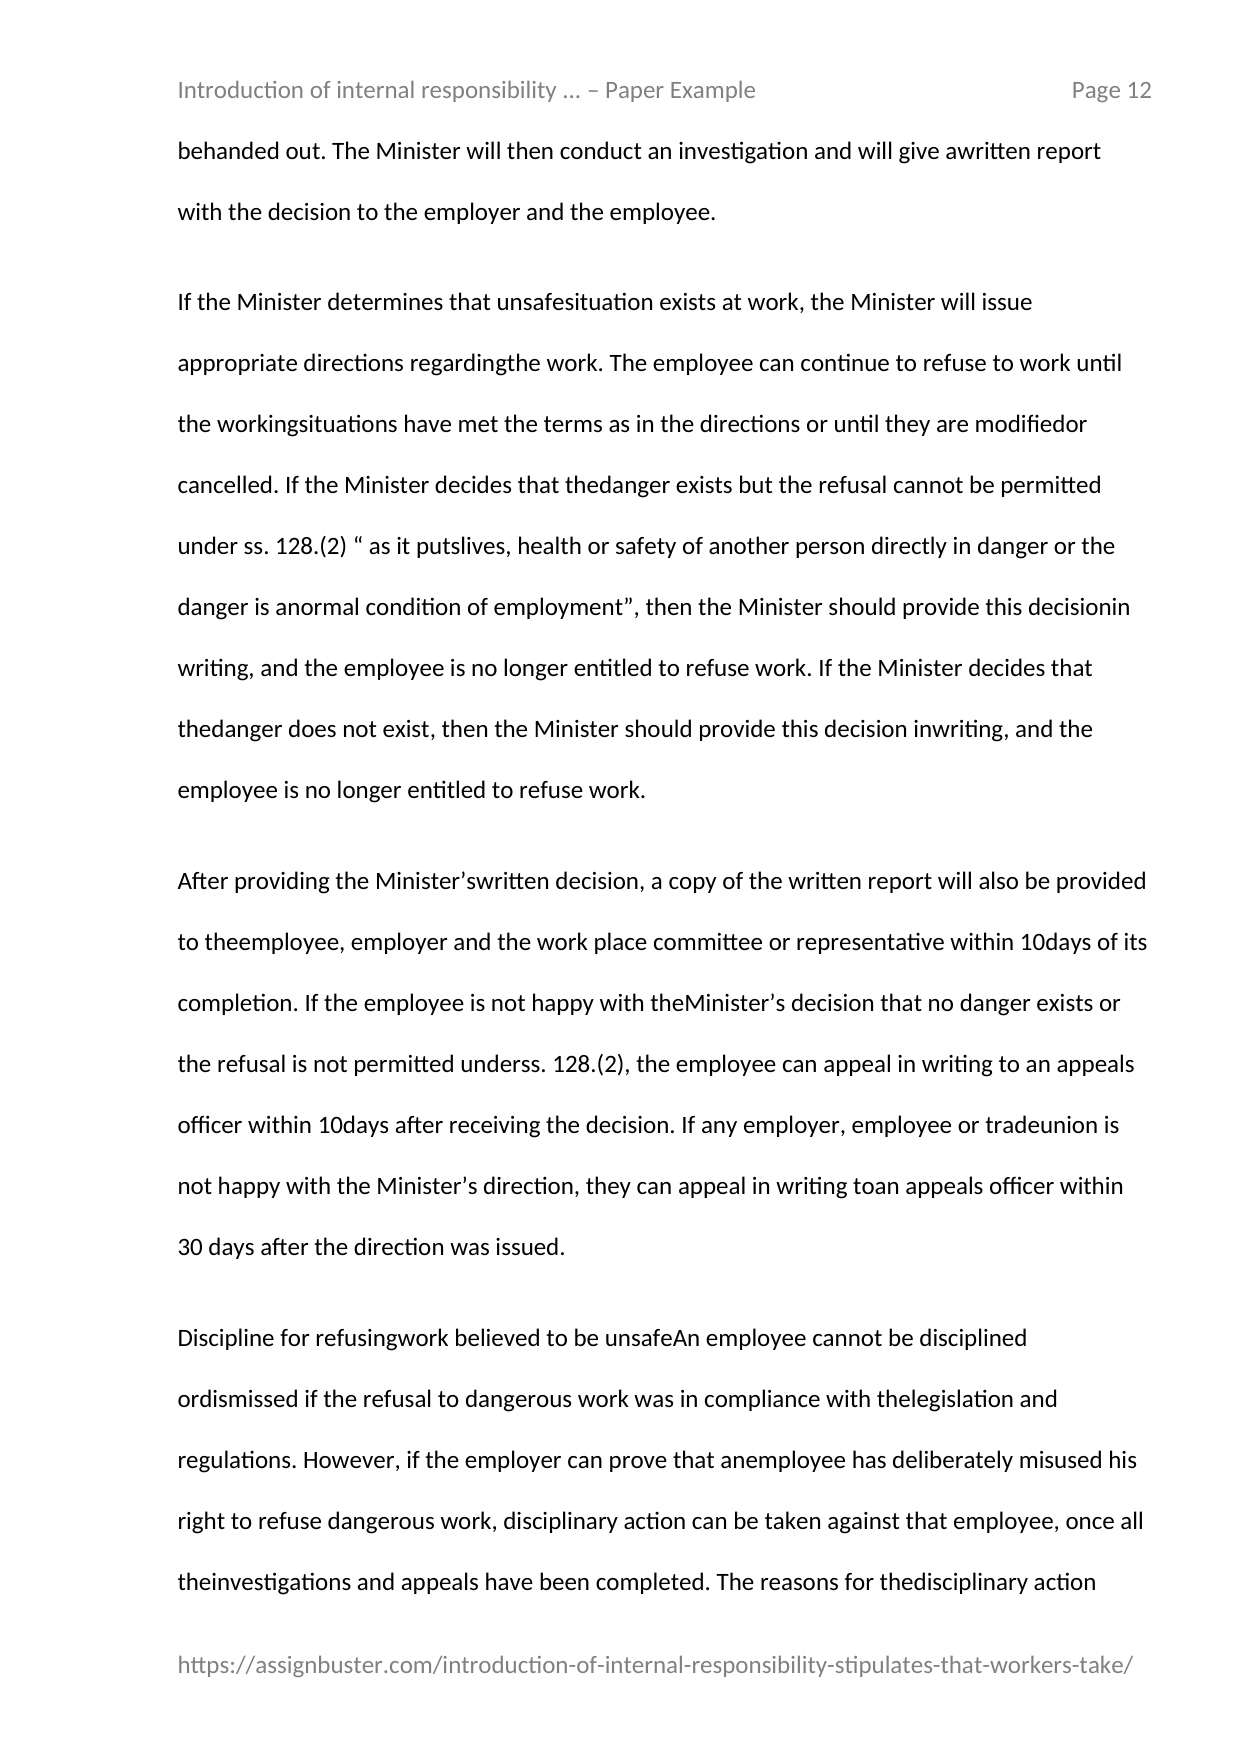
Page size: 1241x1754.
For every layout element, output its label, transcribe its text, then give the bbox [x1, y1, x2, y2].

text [177, 1322, 1152, 1597]
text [177, 135, 1152, 226]
text If the Minister determines that unsafesituation exists at work, the Minister will issue appropriate directions regardingthe work. The employee can continue to refuse to work until the workingsituations have met the terms as in the directions or until they are modifiedor cancelled. If the Minister decides that thedanger exists but the refusal cannot be permitted under ss. 128.(2) “ as it putslives, health or safety of another person directly in danger or the danger is anormal condition of employment”, then the Minister should provide this decisionin writing, and the employee is no longer entitled to refuse work. If the Minister decides that thedanger does not exist, then the Minister should provide this decision inwriting, and the employee is no longer entitled to refuse work. [177, 286, 1152, 805]
text After providing the Minister’swritten decision, a copy of the written report will also be provided to theemployee, employer and the work place committee or representative within 10days of its completion. If the employee is not happy with theMinister’s decision that no danger exists or the refusal is not permitted underss. 128.(2), the employee can appeal in writing to an appeals officer within 10days after receiving the decision. If any employer, employee or tradeunion is not happy with the Minister’s direction, they can appeal in writing toan appeals officer within 30 days after the direction was issued. [177, 865, 1152, 1262]
